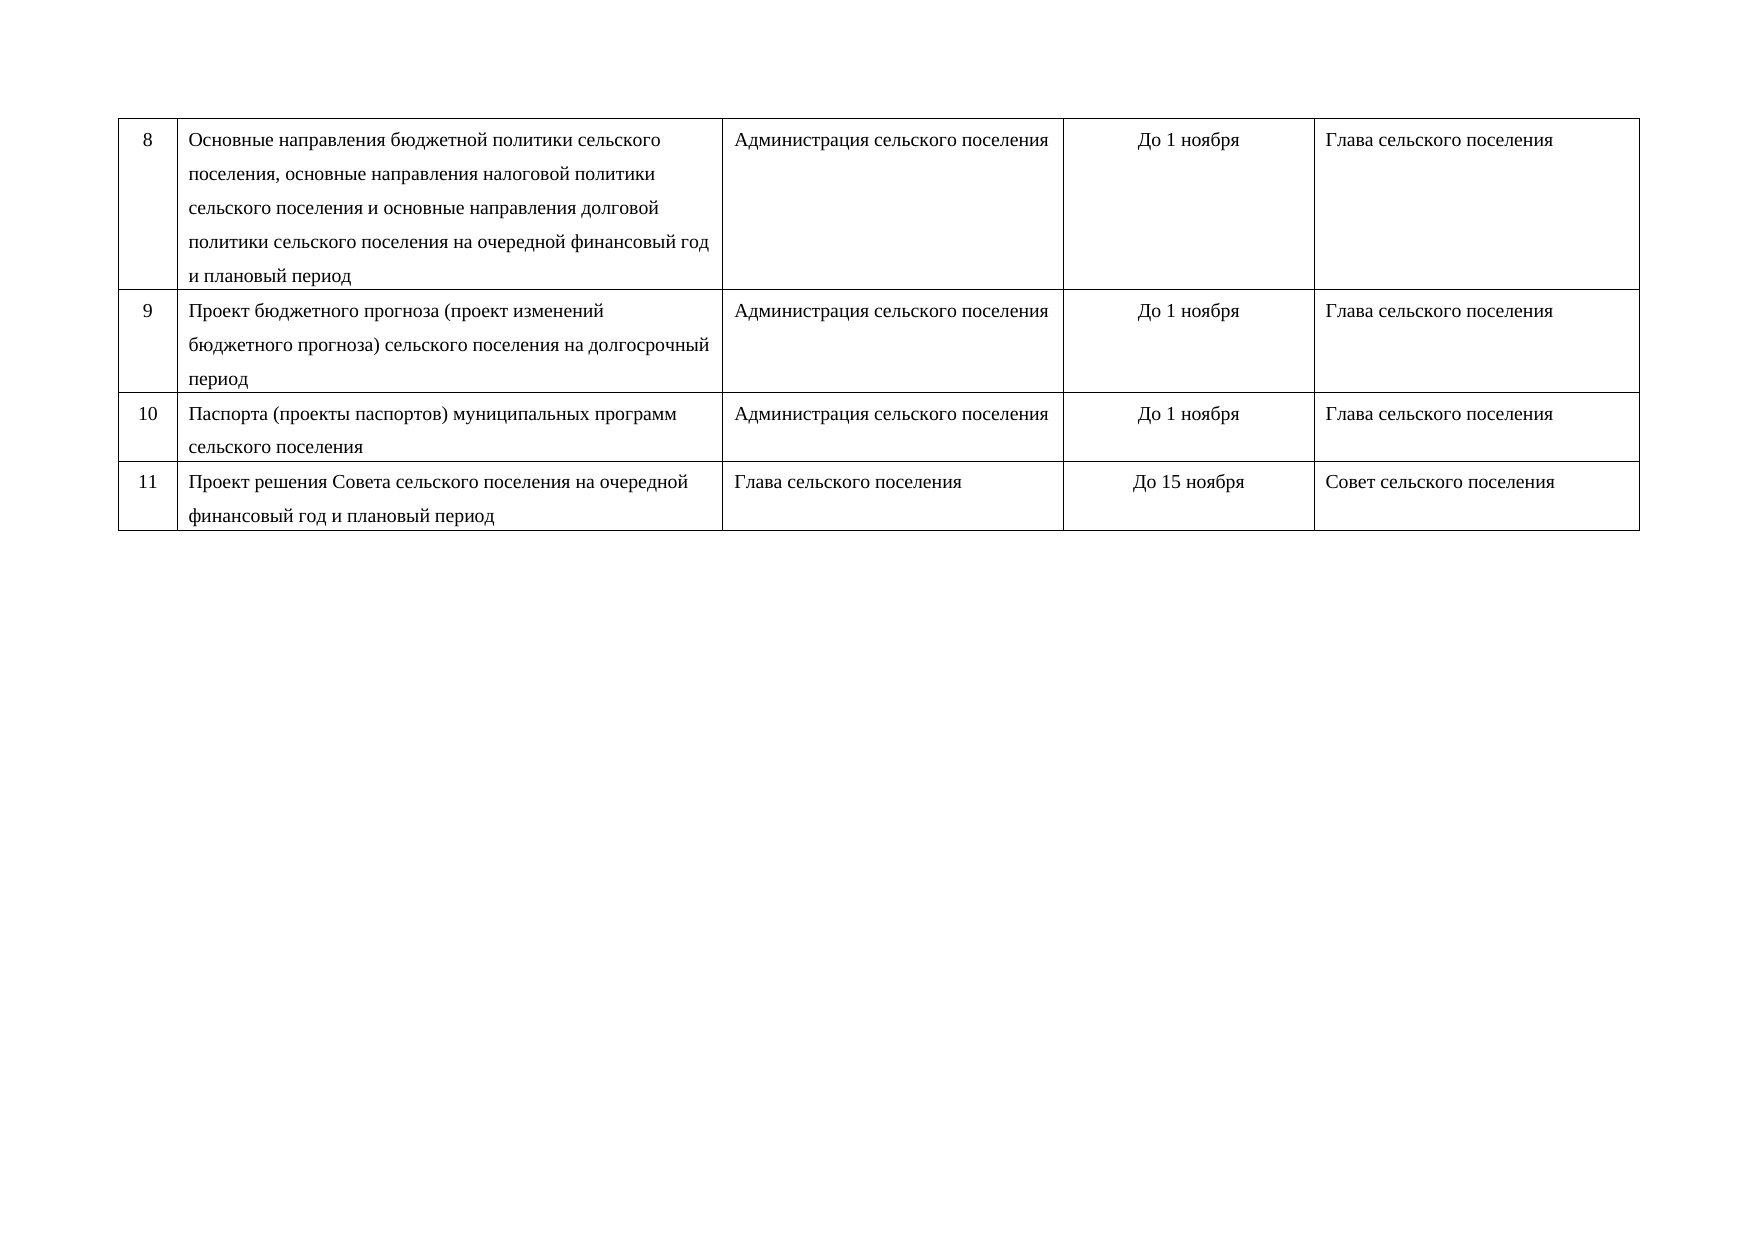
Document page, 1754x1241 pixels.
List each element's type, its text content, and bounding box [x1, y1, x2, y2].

table_cell Глава сельского поселения [723, 462, 1063, 530]
table_cell Глава сельского поселения [1315, 290, 1639, 392]
table_cell Проект бюджетного прогноза (проект изменений бюджетного прогноза) сельского поселения на долгосрочный период [178, 290, 722, 392]
table_cell До 1 ноября [1064, 290, 1314, 392]
table_cell Проект решения Совета сельского поселения на очередной финансовый год и плановый период [178, 462, 722, 530]
table_cell Основные направления бюджетной политики сельского поселения, основные направления налоговой политики сельского поселения и основные направления долговой политики сельского поселения на очередной финансовый год и плановый период [178, 119, 722, 289]
table_cell 8 [119, 119, 177, 289]
table_cell До 1 ноября [1064, 119, 1314, 289]
table_cell 9 [119, 290, 177, 392]
table_cell Совет сельского поселения [1315, 462, 1639, 530]
table_cell 11 [119, 462, 177, 530]
table_cell Паспорта (проекты паспортов) муниципальных программ сельского поселения [178, 393, 722, 461]
table_cell До 1 ноября [1064, 393, 1314, 461]
table_cell Администрация сельского поселения [723, 290, 1063, 392]
table_cell Администрация сельского поселения [723, 393, 1063, 461]
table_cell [723, 119, 1063, 289]
table_cell Глава сельского поселения [1315, 393, 1639, 461]
table_cell 10 [119, 393, 177, 461]
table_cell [1315, 119, 1639, 289]
table_cell До 15 ноября [1064, 462, 1314, 530]
